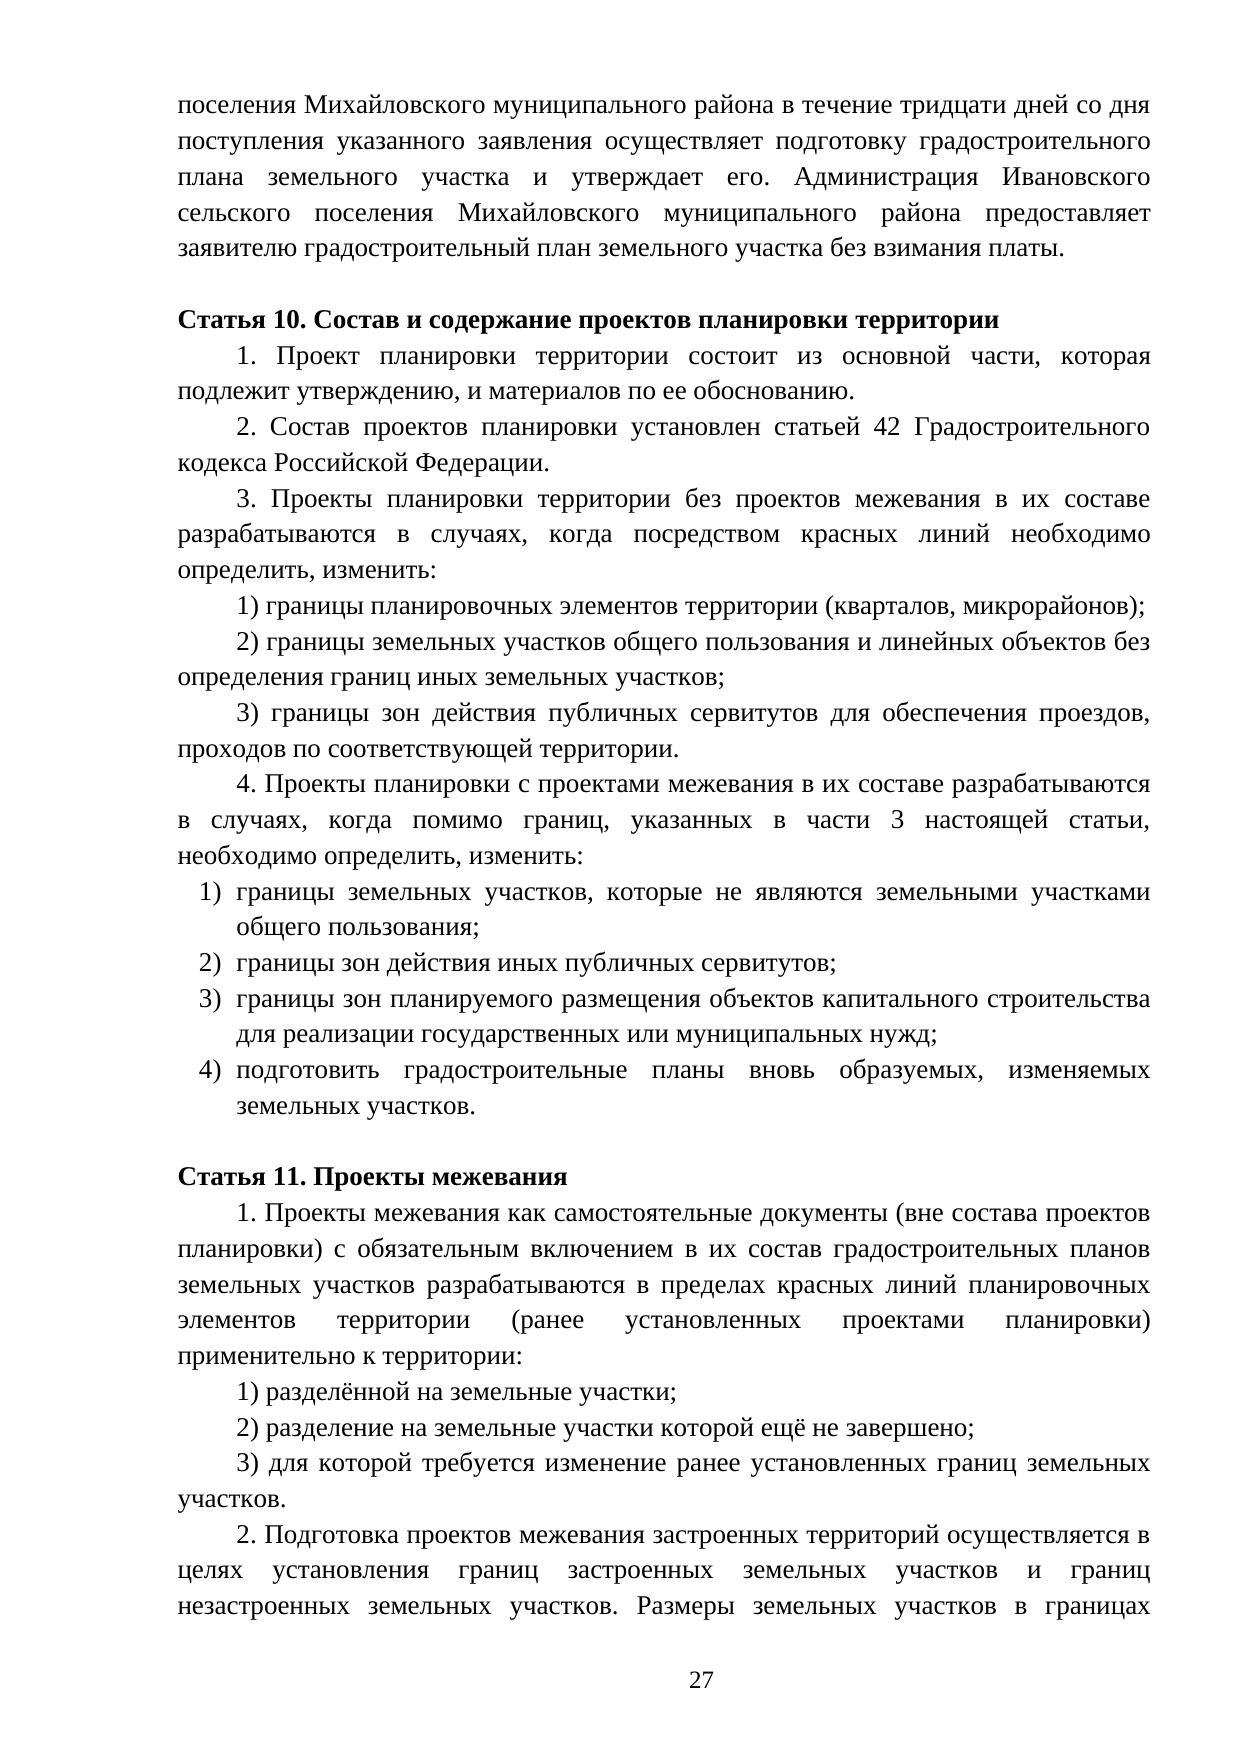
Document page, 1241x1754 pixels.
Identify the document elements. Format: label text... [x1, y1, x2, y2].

text 3) для которой требуется изменение ранее установленных границ земельных участков. [177, 1446, 1152, 1513]
list границы зон действия иных публичных сервитутов; [199, 946, 1152, 977]
subtitle Статья 10. Состав и содержание проектов планировки территории [177, 303, 1152, 334]
list подготовить градостроительные планы вновь образуемых, изменяемых земельных участков. [199, 1053, 1152, 1120]
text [177, 89, 1152, 263]
text 1) границы планировочных элементов территории (кварталов, микрорайонов); [177, 589, 1152, 620]
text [177, 1518, 1152, 1620]
list границы зон планируемого размещения объектов капитального строительства для реализации государственных или муниципальных нужд; [199, 982, 1152, 1049]
text 2) разделение на земельные участки которой ещё не завершено; [177, 1411, 1152, 1442]
text 3. Проекты планировки территории без проектов межевания в их составе разрабатываются в случаях, когда посредством красных линий необходимо определить, изменить: [177, 482, 1152, 584]
text 4. Проекты планировки с проектами межевания в их составе разрабатываются в случаях, когда помимо границ, указанных в части 3 настоящей статьи, необходимо определить, изменить: [177, 767, 1152, 870]
text 3) границы зон действия публичных сервитутов для обеспечения проездов, проходов по соответствующей территории. [177, 696, 1152, 763]
text 1. Проекты межевания как самостоятельные документы (вне состава проектов планировки) с обязательным включением в их состав градостроительных планов земельных участков разрабатываются в пределах красных линий планировочных элементов территории (ранее установленных проектами планировки) применительно к территории: [177, 1196, 1152, 1370]
text 1) разделённой на земельные участки; [177, 1375, 1152, 1406]
text 2. Состав проектов планировки установлен статьей 42 Градостроительного кодекса Российской Федерации. [177, 410, 1152, 477]
text 2) границы земельных участков общего пользования и линейных объектов без определения границ иных земельных участков; [177, 624, 1152, 691]
list границы земельных участков, которые не являются земельными участками общего пользования; [199, 875, 1152, 942]
subtitle Статья 11. Проекты межевания [177, 1161, 1152, 1192]
text 1. Проект планировки территории состоит из основной части, которая подлежит утверждению, и материалов по ее обоснованию. [177, 339, 1152, 406]
